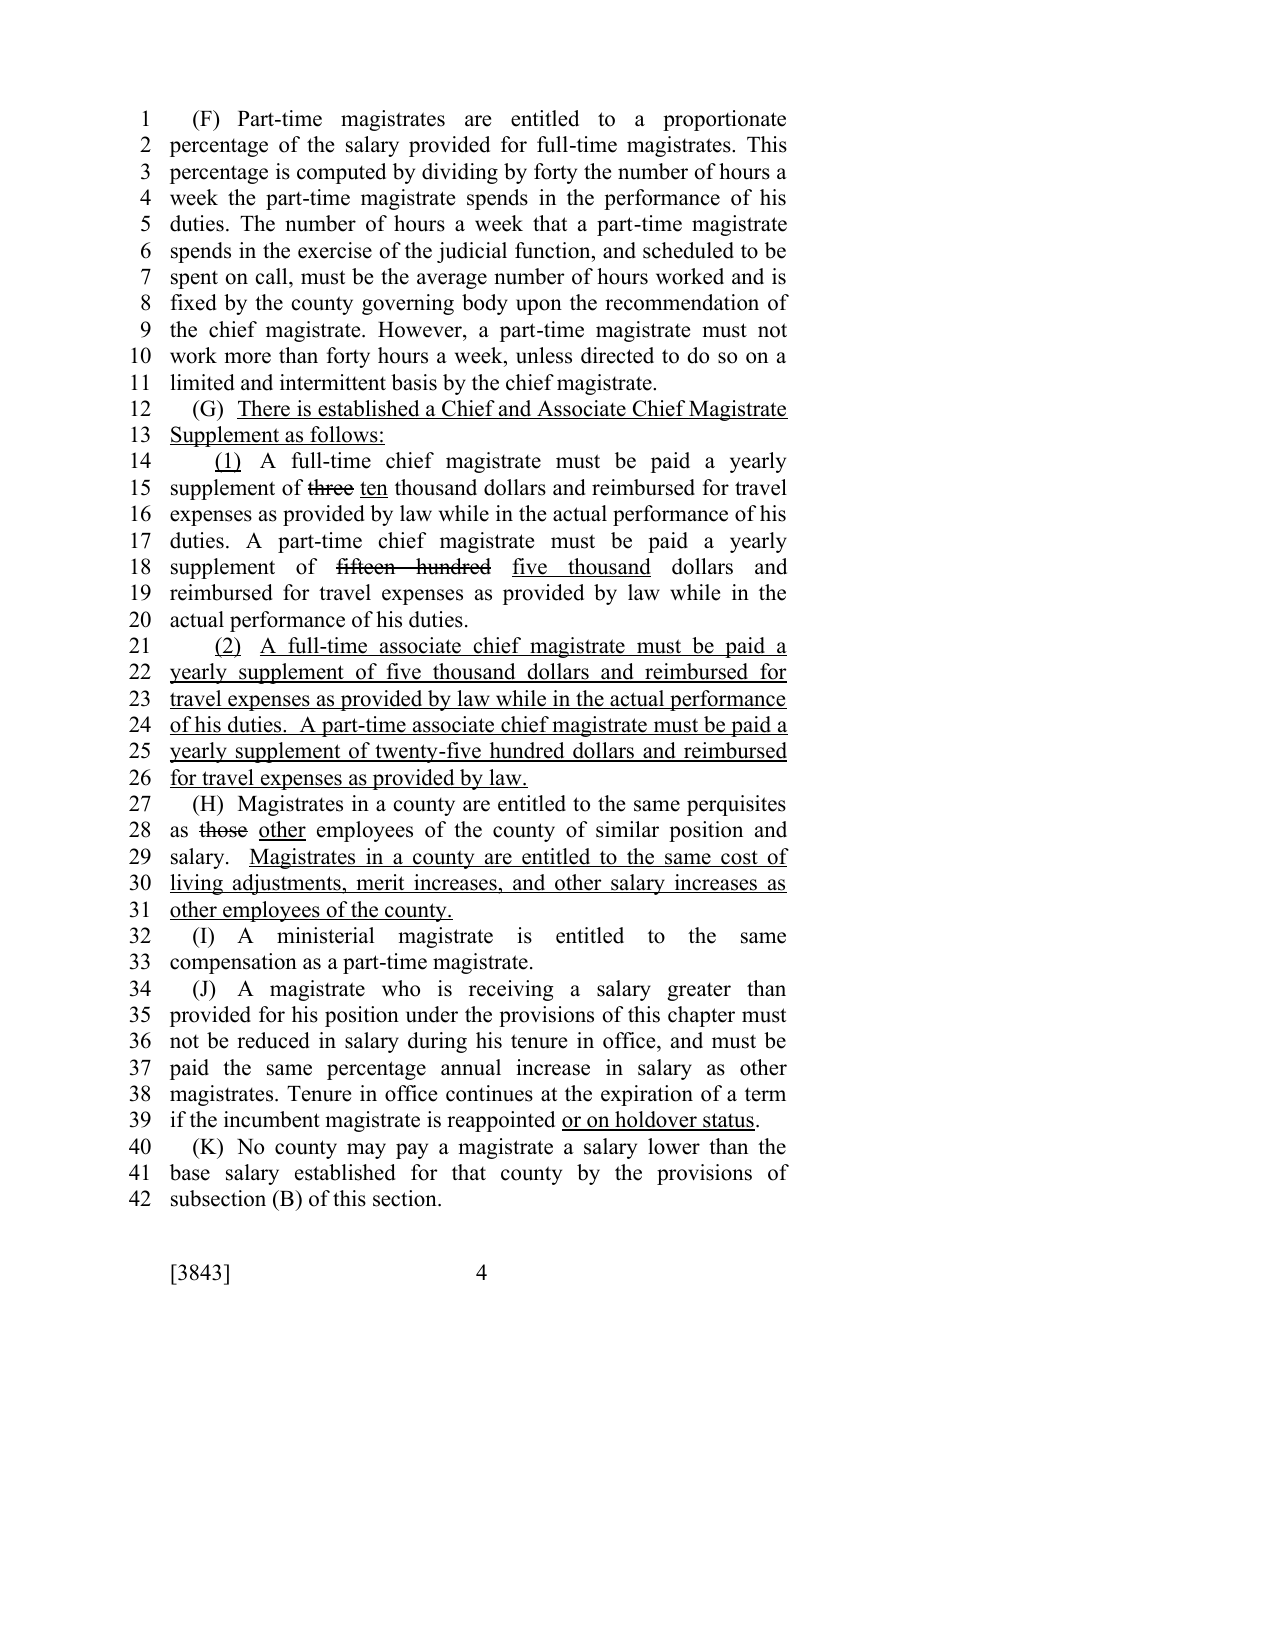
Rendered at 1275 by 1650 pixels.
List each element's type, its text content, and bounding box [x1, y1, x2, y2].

text (H) Magistrates in a county are entitled to the same perquisites as those other employees of the county of similar position and salary. Magistrates in a county are entitled to the same cost of living adjustments, merit increases, and other salary increases as other employees of the county. [169, 893, 787, 922]
text (J) A magistrate who is receiving a salary greater than provided for his position under the provisions of this chapter must not be reduced in salary during his tenure in office, and must be paid the same percentage annual increase in salary as other magistrates. Tenure in office continues at the expiration of a term if the incumbent magistrate is reappointed or on holdover status. [169, 975, 787, 1133]
text (1) A full-time chief magistrate must be paid a yearly supplement of three ten thousand dollars and reimbursed for travel expenses as provided by law while in the actual performance of his duties. A part-time chief magistrate must be paid a yearly supplement of fifteen hundred five thousand dollars and reimbursed for travel expenses as provided by law while in the actual performance of his duties. [169, 448, 787, 632]
text (I) A ministerial magistrate is entitled to the same compensation as a part-time magistrate. [169, 922, 787, 975]
text (F) Part-time magistrates are entitled to a proportionate percentage of the salary provided for full-time magistrates. This percentage is computed by dividing by forty the number of hours a week the part-time magistrate spends in the performance of his duties. The number of hours a week that a part-time magistrate spends in the exercise of the judicial function, and scheduled to be spent on call, must be the average number of hours worked and is fixed by the county governing body upon the recommendation of the chief magistrate. However, a part-time magistrate must not work more than forty hours a week, unless directed to do so on a limited and intermittent basis by the chief magistrate. [169, 105, 787, 395]
text (G) There is established a Chief and Associate Chief Magistrate Supplement as follows: [169, 395, 787, 448]
text (2) A full-time associate chief magistrate must be paid a yearly supplement of five thousand dollars and reimbursed for travel expenses as provided by law while in the actual performance of his duties. A part-time associate chief magistrate must be paid a yearly supplement of twenty-five hundred dollars and reimbursed for travel expenses as provided by law. [169, 632, 787, 681]
text (K) No county may pay a magistrate a salary lower than the base salary established for that county by the provisions of subsection (B) of this section. [169, 1133, 787, 1212]
text (H) Magistrates in a county are entitled to the same perquisites as those other employees of the county of similar position and salary. Magistrates in a county are entitled to the same cost of living adjustments, merit increases, and other salary increases as other employees of the county. [169, 790, 787, 892]
